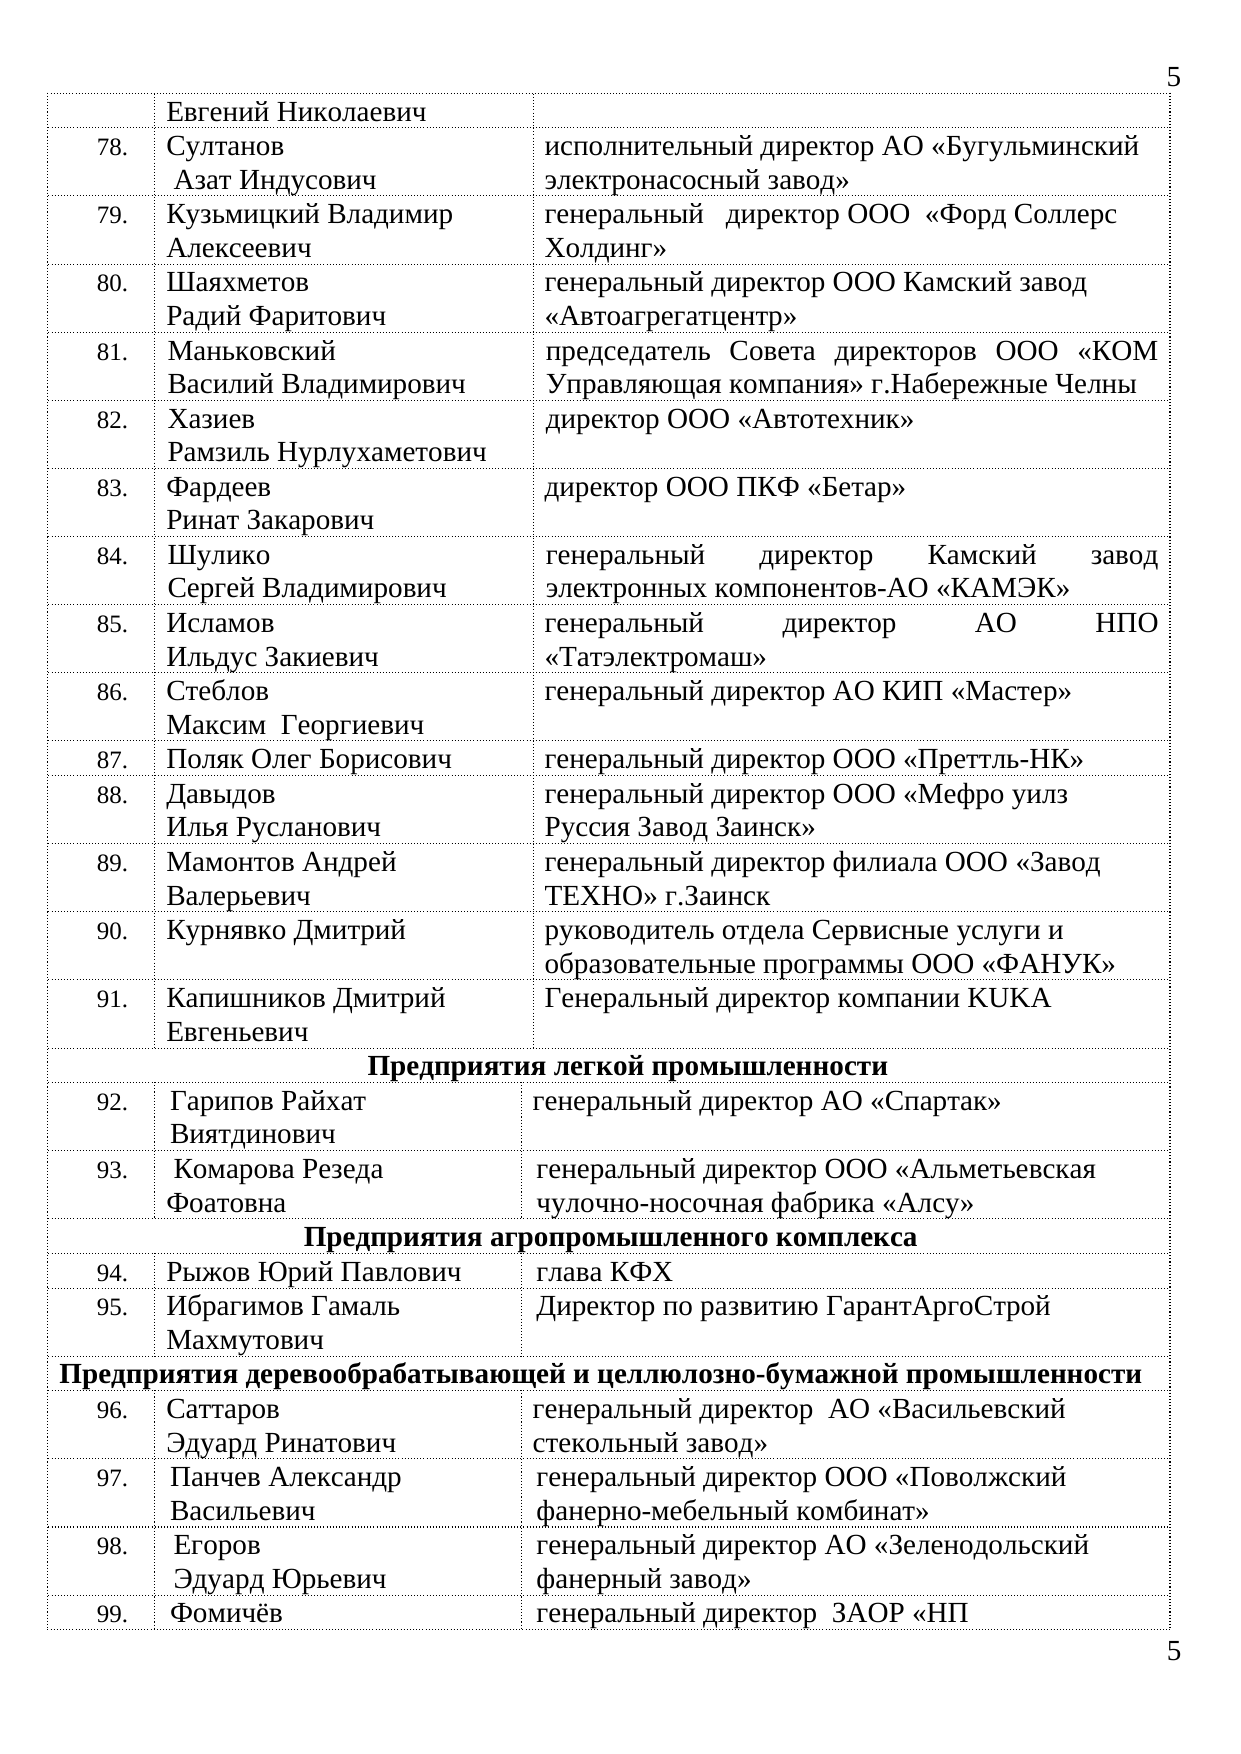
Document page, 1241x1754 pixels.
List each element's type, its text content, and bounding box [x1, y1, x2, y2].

table_cell Курнявко Дмитрий [155, 911, 533, 979]
table_cell [48, 1288, 155, 1356]
table_cell [48, 672, 155, 740]
table_cell Панчев Александр Васильевич [155, 1458, 521, 1526]
table_cell Предприятия деревообрабатывающей и целлюлозно-бумажной промышленности [48, 1356, 1170, 1390]
table_cell директор ООО ПКФ «Бетар» [533, 468, 1170, 536]
table_cell Капишников Дмитрий Евгеньевич [308, 979, 533, 1047]
table_cell председатель Совета директоров ООО «КОМ Управляющая компания» г.Набережные Челны [533, 332, 1170, 400]
table_cell Мамонтов Андрей Валерьевич [155, 843, 533, 911]
table_cell [48, 1458, 155, 1526]
table_cell Кузьмицкий Владимир Алексеевич [312, 195, 533, 263]
table_cell [48, 911, 155, 979]
table_cell Саттаров Эдуард Ринатович [155, 1390, 521, 1458]
table_cell Султанов Азат Индусович [155, 127, 533, 195]
table_cell [48, 604, 155, 672]
table_cell Шаяхметов Радий Фаритович [155, 264, 533, 332]
table_cell Исламов Ильдус Закиевич [155, 604, 533, 672]
table_cell Рыжов Юрий Павлович [155, 1253, 521, 1287]
table_cell [48, 195, 155, 263]
table_cell Давыдов Илья Русланович [155, 775, 533, 843]
table_cell [48, 1082, 155, 1150]
table_cell генеральный директор АО НПО «Татэлектромаш» [533, 604, 1170, 672]
table_cell генеральный директор ООО «Альметьевская чулочно-носочная фабрика «Алсу» [521, 1150, 1170, 1218]
table_cell генеральный директор АО «Зеленодольский фанерный завод» [521, 1526, 1170, 1594]
table_cell [48, 1253, 155, 1287]
table_cell Шулико Сергей Владимирович [155, 536, 533, 604]
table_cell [521, 1595, 1170, 1629]
table_cell [48, 400, 155, 468]
table_cell [48, 775, 155, 843]
table_cell Комарова Резеда Фоатовна [286, 1150, 521, 1218]
table_cell директор ООО «Автотехник» [533, 400, 1170, 468]
table_cell Маньковский Василий Владимирович [155, 332, 533, 400]
table_cell Хазиев Рамзиль Нурлухаметович [155, 400, 533, 468]
table_cell генеральный директор ООО «Форд Соллерс Холдинг» [533, 195, 1170, 263]
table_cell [155, 93, 533, 127]
table_cell Предприятия легкой промышленности [48, 1048, 1170, 1082]
table_cell [48, 536, 155, 604]
table_cell генеральный директор АО «Васильевский стекольный завод» [521, 1390, 1170, 1458]
table_cell Предприятия агропромышленного комплекса [48, 1218, 1170, 1253]
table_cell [533, 93, 1170, 127]
table_cell руководитель отдела Сервисные услуги и образовательные программы ООО «ФАНУК» [533, 911, 1170, 979]
table_cell [48, 332, 155, 400]
table_cell Поляк Олег Борисович [155, 740, 533, 775]
table_cell генеральный директор филиала ООО «Завод ТЕХНО» г.Заинск [533, 843, 1170, 911]
table_cell [48, 93, 155, 127]
table_cell генеральный директор АО «Спартак» [521, 1082, 1170, 1150]
table_cell исполнительный директор АО «Бугульминский электронасосный завод» [533, 127, 1170, 195]
table_cell [48, 843, 155, 911]
table_cell [48, 1526, 155, 1594]
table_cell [155, 1595, 521, 1629]
table_cell Фардеев Ринат Закарович [155, 468, 533, 536]
table_cell генеральный директор АО КИП «Мастер» [533, 672, 1170, 740]
table_cell генеральный директор ООО «Поволжский фанерно-мебельный комбинат» [521, 1458, 1170, 1526]
table_cell [48, 740, 155, 775]
table_cell [48, 1595, 155, 1629]
table_cell Егоров Эдуард Юрьевич [155, 1526, 521, 1594]
table_cell генеральный директор ООО «Мефро уилз Руссия Завод Заинск» [533, 775, 1170, 843]
table_cell [48, 127, 155, 195]
table_cell [48, 468, 155, 536]
table_cell [48, 979, 155, 1047]
table_cell Ибрагимов Гамаль Махмутович [155, 1288, 521, 1356]
table_cell Генеральный директор компании KUKA [533, 979, 1170, 1047]
table_cell [48, 264, 155, 332]
table_cell Стеблов Максим Георгиевич [155, 672, 533, 740]
table_cell генеральный директор ООО «Преттль-НК» [533, 740, 1170, 775]
table_cell генеральный директор Камский завод электронных компонентов-АО «КАМЭК» [533, 536, 1170, 604]
table_cell глава КФХ [521, 1253, 1170, 1287]
table_cell Гарипов Райхат Виятдинович [155, 1082, 521, 1150]
table_cell генеральный директор ООО Камский завод «Автоагрегатцентр» [533, 264, 1170, 332]
table_cell [48, 1150, 155, 1218]
table_cell Директор по развитию ГарантАргоСтрой [521, 1288, 1170, 1356]
table_cell [48, 1390, 155, 1458]
